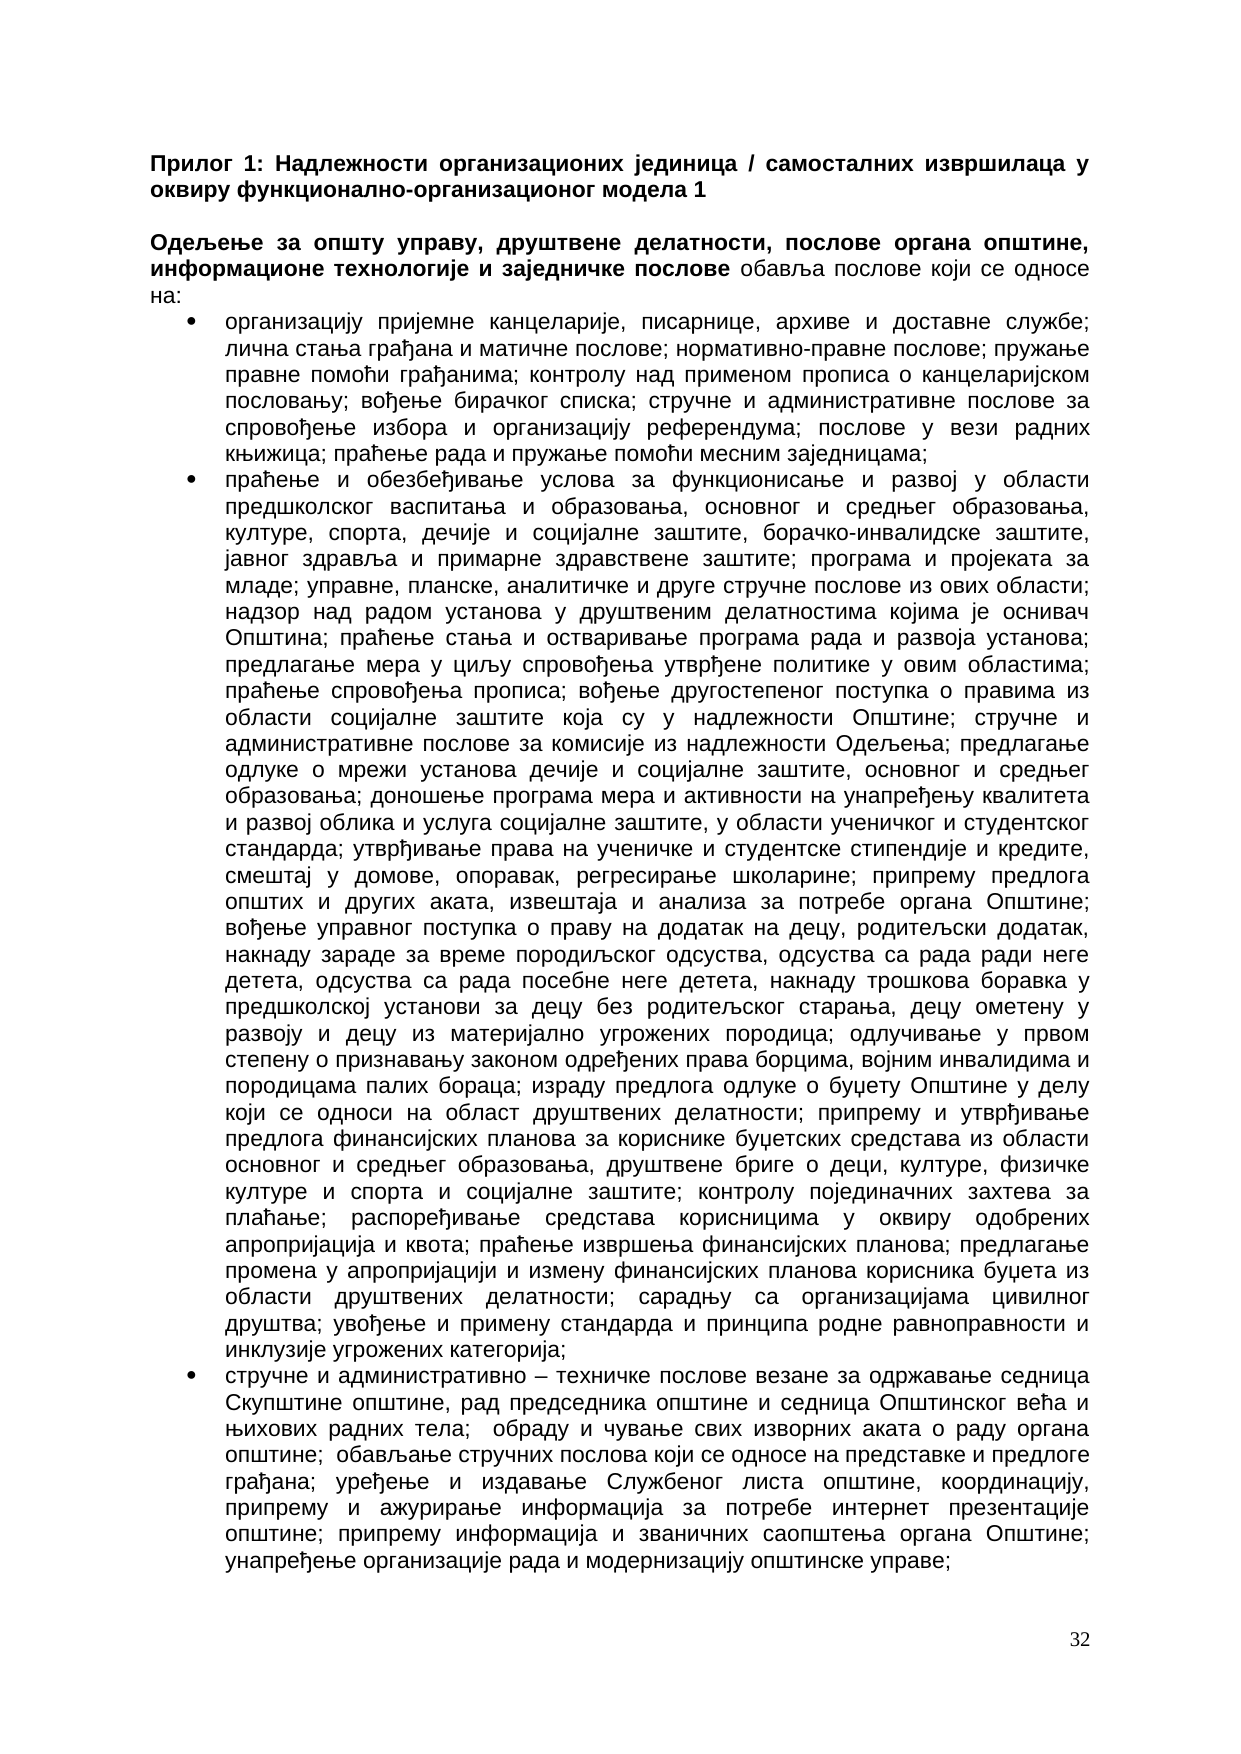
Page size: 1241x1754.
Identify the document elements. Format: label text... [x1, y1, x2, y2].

text Одељење за општу управу, друштвене делатности, послове органа општине, информационе технологије и заједничке послове обавља послове који се односе на: [150, 229, 1090, 308]
list организацију пријемне канцеларије, писарнице, архиве и доставне службе; лична стања грађана и матичне послове; нормативно-правне послове; пружање правне помоћи грађанима; контролу над применом прописа о канцеларијском пословању; вођење бирачког списка; стручне и административне послове за спровођење избора и организацију референдума; послове у вези радних књижица; праћење рада и пружање помоћи месним заједницама; [187, 308, 1090, 466]
list стручне и административно – техничке послове везане за одржавање седница Скупштине општине, рад председника општине и седница Општинског већа и њихових радних тела; обраду и чување свих изворних аката о раду органа општине; обављање стручних послова који се односе на представке и предлоге грађана; уређење и издавање Службеног листа општине, координацију, припрему и ажурирање информација за потребе интернет презентације општине; припрему информација и званичних саопштења органа Општине; унапређење организације рада и модернизацију општинске управе; [187, 1362, 1090, 1573]
text Прилог 1: Надлежности организационих јединица / самосталних извршилаца у оквиру функционално-организационог модела 1 [150, 150, 1090, 203]
list праћење и обезбеђивање услова за функционисање и развој у области предшколског васпитања и образовања, основног и средњег образовања, културе, спорта, дечије и социјалне заштите, борачко-инвалидске заштите, јавног здравља и примарне здравствене заштите; програма и пројеката за младе; управне, планске, аналитичке и друге стручне послове из ових области; надзор над радом установа у друштвеним делатностима којима је оснивач Општина; праћење стања и остваривање програма рада и развоја установа; предлагање мера у циљу спровођења утврђене политике у овим областима; праћење спровођења прописа; вођење другостепеног поступка о правима из области социјалне заштите која су у надлежности Општине; стручне и административне послове за комисије из надлежности Одељења; предлагање одлуке о мрежи установа дечије и социјалне заштите, основног и средњег образовања; доношење програма мера и активности на унапређењу квалитета и развој облика и услуга социјалне заштите, у области ученичког и студентског стандарда; утврђивање права на ученичке и студентске стипендије и кредите, смештај у домове, опоравак, регресирање школарине; припрему предлога општих и других аката, извештаја и анализа за потребе органа Општине; вођење управног поступка о праву на додатак на децу, родитељски додатак, накнаду зараде за време породиљског одсуства, одсуства са рада ради неге детета, одсуства са рада посебне неге детета, накнаду трошкова боравка у предшколској установи за децу без родитељског старања, децу ометену у развоју и децу из материјално угрожених породица; одлучивање у првом степену о признавању законом одређених права борцима, војним инвалидима и породицама палих бораца; израду предлога одлуке о буџету Општине у делу који се односи на област друштвених делатности; припрему и утврђивање предлога финансијских планова за кориснике буџетских средстава из области основног и средњег образовања, друштвене бриге о деци, културе, физичке културе и спорта и социјалне заштите; контролу појединачних захтева за плаћање; распоређивање средстава корисницима у оквиру одобрених апропријација и квота; праћење извршења финансијских планова; предлагање промена у апропријацији и измену финансијских планова корисника буџета из области друштвених делатности; сарадњу са организацијама цивилног друштва; увођење и примену стандарда и принципа родне равноправности и инклузије угрожених категорија; [187, 466, 1090, 1362]
